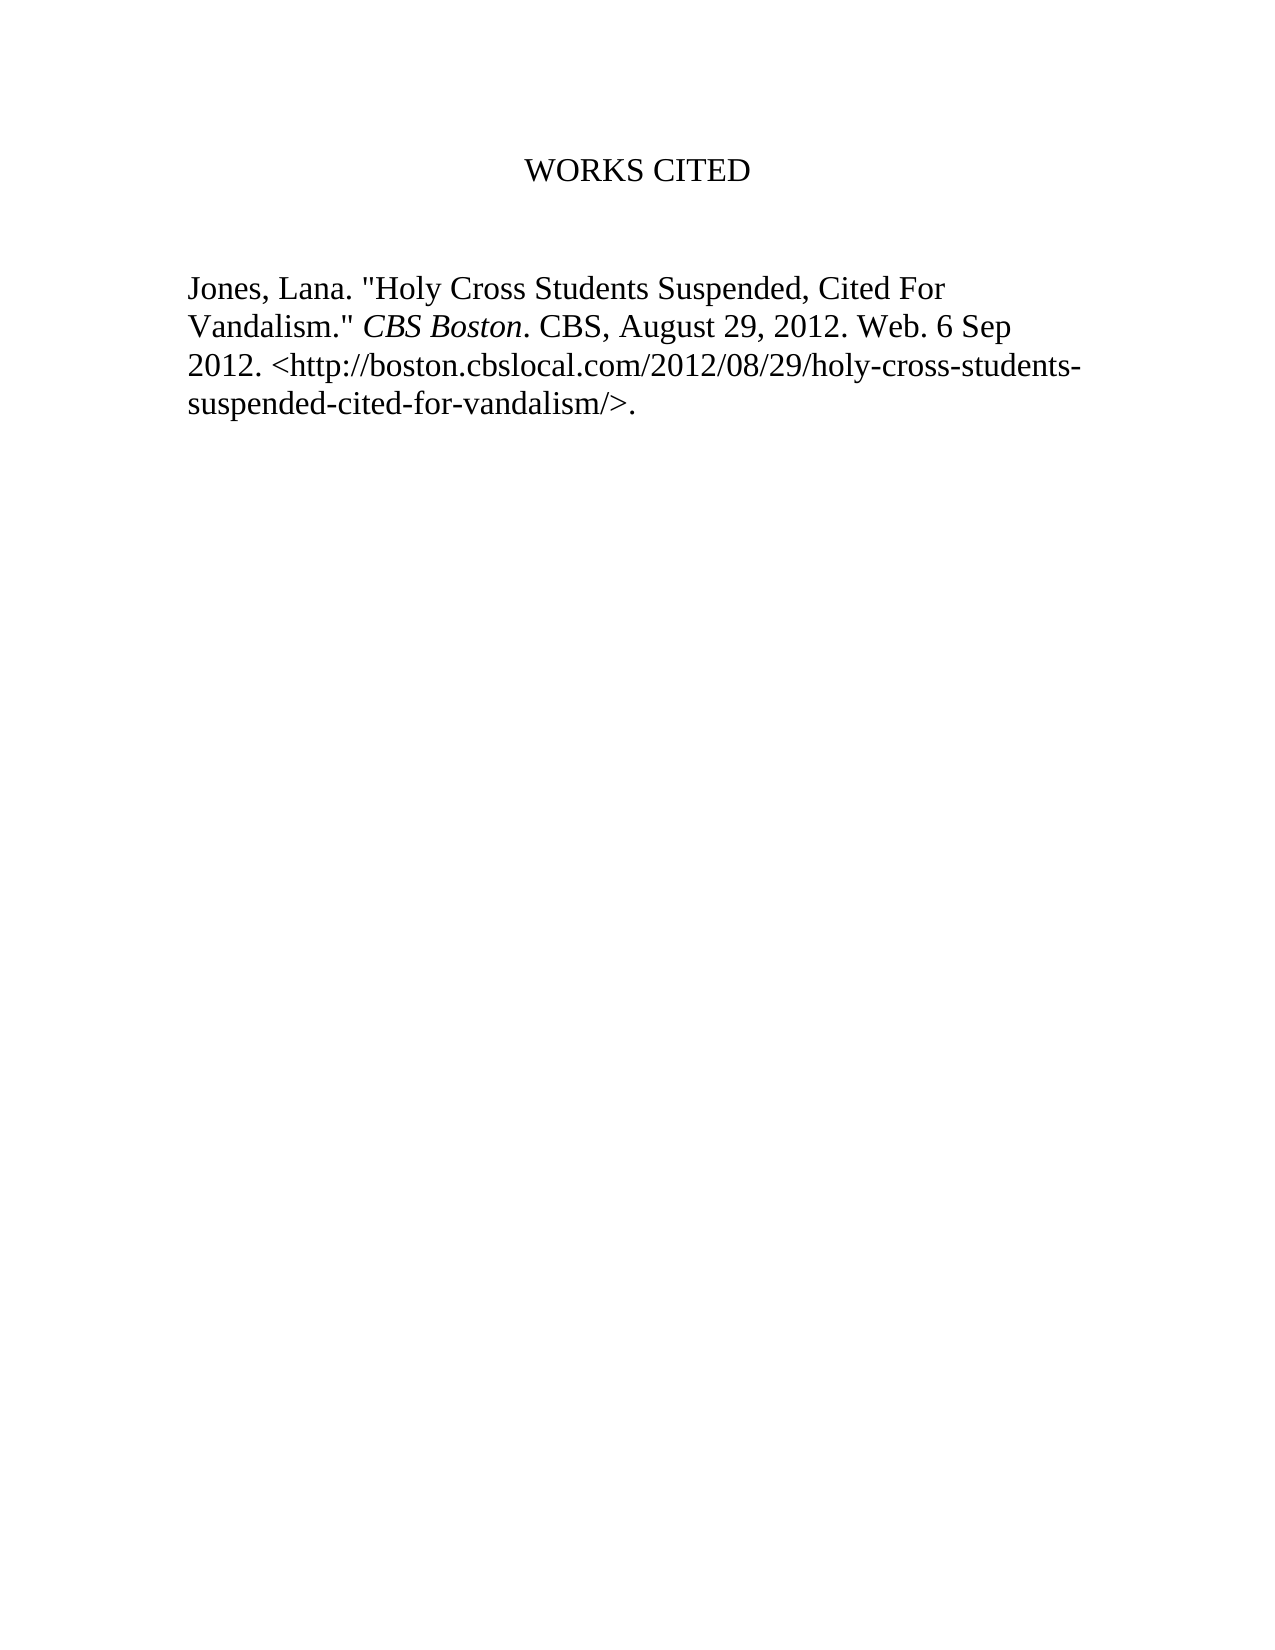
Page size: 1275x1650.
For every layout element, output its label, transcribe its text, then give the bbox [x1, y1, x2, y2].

text Jones, Lana. "Holy Cross Students Suspended, Cited For Vandalism." CBS Boston. CBS, August 29, 2012. Web. 6 Sep 2012. <http://boston.cbslocal.com/2012/08/29/holy-cross-students-suspended-cited-for-vandalism/>. [187, 268, 1087, 422]
text WORKS CITED [187, 150, 1087, 188]
